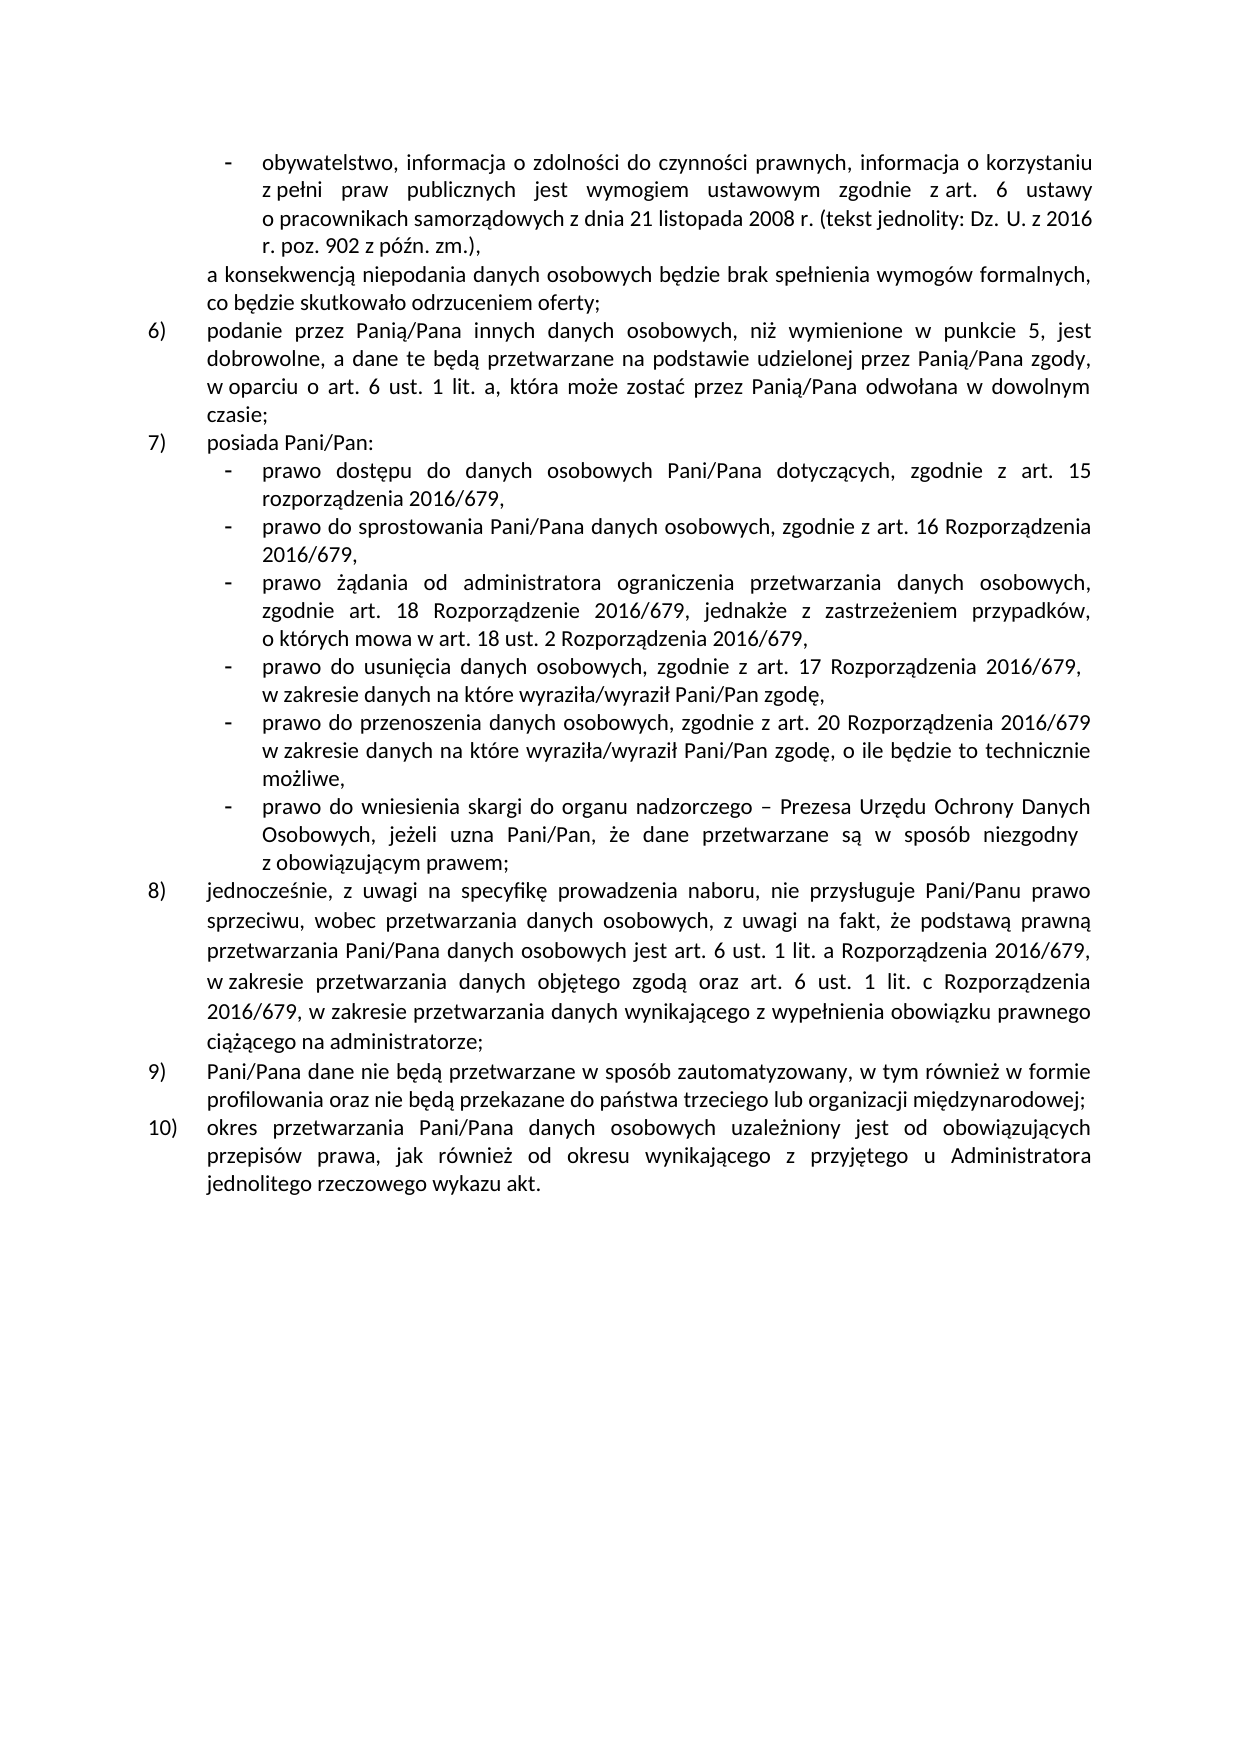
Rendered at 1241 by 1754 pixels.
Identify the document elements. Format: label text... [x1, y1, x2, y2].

list prawo do usunięcia danych osobowych, zgodnie z art. 17 Rozporządzenia 2016/679, w zakresie danych na które wyraziła/wyraził Pani/Pan zgodę, [224, 652, 1093, 708]
list okres przetwarzania Pani/Pana danych osobowych uzależniony jest od obowiązujących przepisów prawa, jak również od okresu wynikającego z przyjętego u Administratora jednolitego rzeczowego wykazu akt. [148, 1113, 1093, 1197]
list obywatelstwo, informacja o zdolności do czynności prawnych, informacja o korzystaniu z pełni praw publicznych jest wymogiem ustawowym zgodnie z art. 6 ustawy o pracownikach samorządowych z dnia 21 listopada 2008 r. (tekst jednolity: Dz. U. z 2016 r. poz. 902 z późn. zm.), [224, 148, 1093, 260]
list prawo do wniesienia skargi do organu nadzorczego – Prezesa Urzędu Ochrony Danych Osobowych, jeżeli uzna Pani/Pan, że dane przetwarzane są w sposób niezgodny z obowiązującym prawem; [224, 792, 1093, 876]
list Pani/Pana dane nie będą przetwarzane w sposób zautomatyzowany, w tym również w formie profilowania oraz nie będą przekazane do państwa trzeciego lub organizacji międzynarodowej; [148, 1057, 1093, 1113]
list prawo żądania od administratora ograniczenia przetwarzania danych osobowych, zgodnie art. 18 Rozporządzenie 2016/679, jednakże z zastrzeżeniem przypadków, o których mowa w art. 18 ust. 2 Rozporządzenia 2016/679, [224, 568, 1093, 652]
list prawo do sprostowania Pani/Pana danych osobowych, zgodnie z art. 16 Rozporządzenia 2016/679, [224, 512, 1093, 568]
list jednocześnie, z uwagi na specyfikę prowadzenia naboru, nie przysługuje Pani/Panu prawo sprzeciwu, wobec przetwarzania danych osobowych, z uwagi na fakt, że podstawą prawną przetwarzania Pani/Pana danych osobowych jest art. 6 ust. 1 lit. a Rozporządzenia 2016/679, w zakresie przetwarzania danych objętego zgodą oraz art. 6 ust. 1 lit. c Rozporządzenia 2016/679, w zakresie przetwarzania danych wynikającego z wypełnienia obowiązku prawnego ciążącego na administratorze; [148, 876, 1093, 1055]
list podanie przez Panią/Pana innych danych osobowych, niż wymienione w punkcie 5, jest dobrowolne, a dane te będą przetwarzane na podstawie udzielonej przez Panią/Pana zgody, w oparciu o art. 6 ust. 1 lit. a, która może zostać przez Panią/Pana odwołana w dowolnym czasie; [148, 316, 1093, 428]
text a konsekwencją niepodania danych osobowych będzie brak spełnienia wymogów formalnych, co będzie skutkowało odrzuceniem oferty; [207, 260, 1093, 316]
list posiada Pani/Pan: [148, 428, 1093, 456]
list prawo do przenoszenia danych osobowych, zgodnie z art. 20 Rozporządzenia 2016/679 w zakresie danych na które wyraziła/wyraził Pani/Pan zgodę, o ile będzie to technicznie możliwe, [224, 708, 1093, 792]
list prawo dostępu do danych osobowych Pani/Pana dotyczących, zgodnie z art. 15 rozporządzenia 2016/679, [224, 456, 1093, 512]
